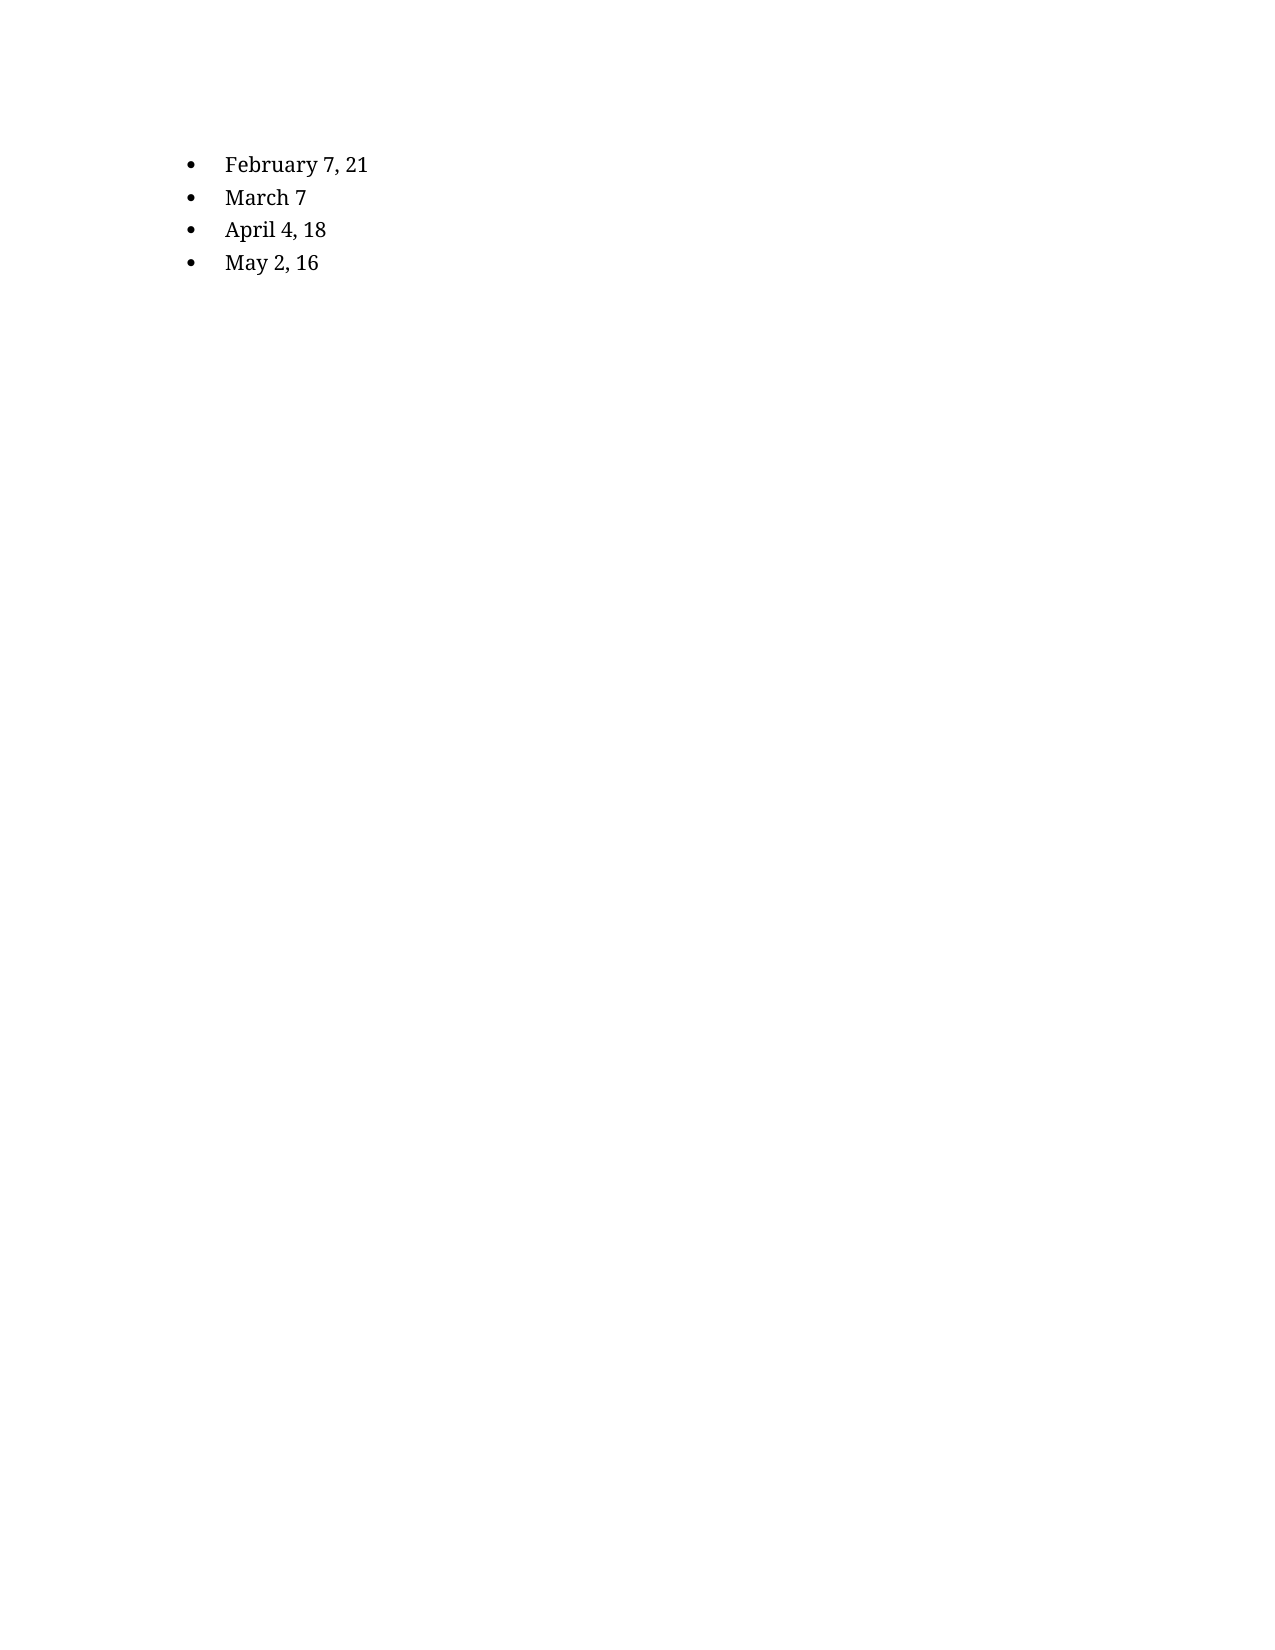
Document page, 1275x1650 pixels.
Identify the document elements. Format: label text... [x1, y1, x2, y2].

list March 7 [187, 183, 1125, 211]
list May 2, 16 [187, 248, 1125, 276]
list February 7, 21 [187, 150, 1125, 178]
list April 4, 18 [187, 215, 1125, 244]
